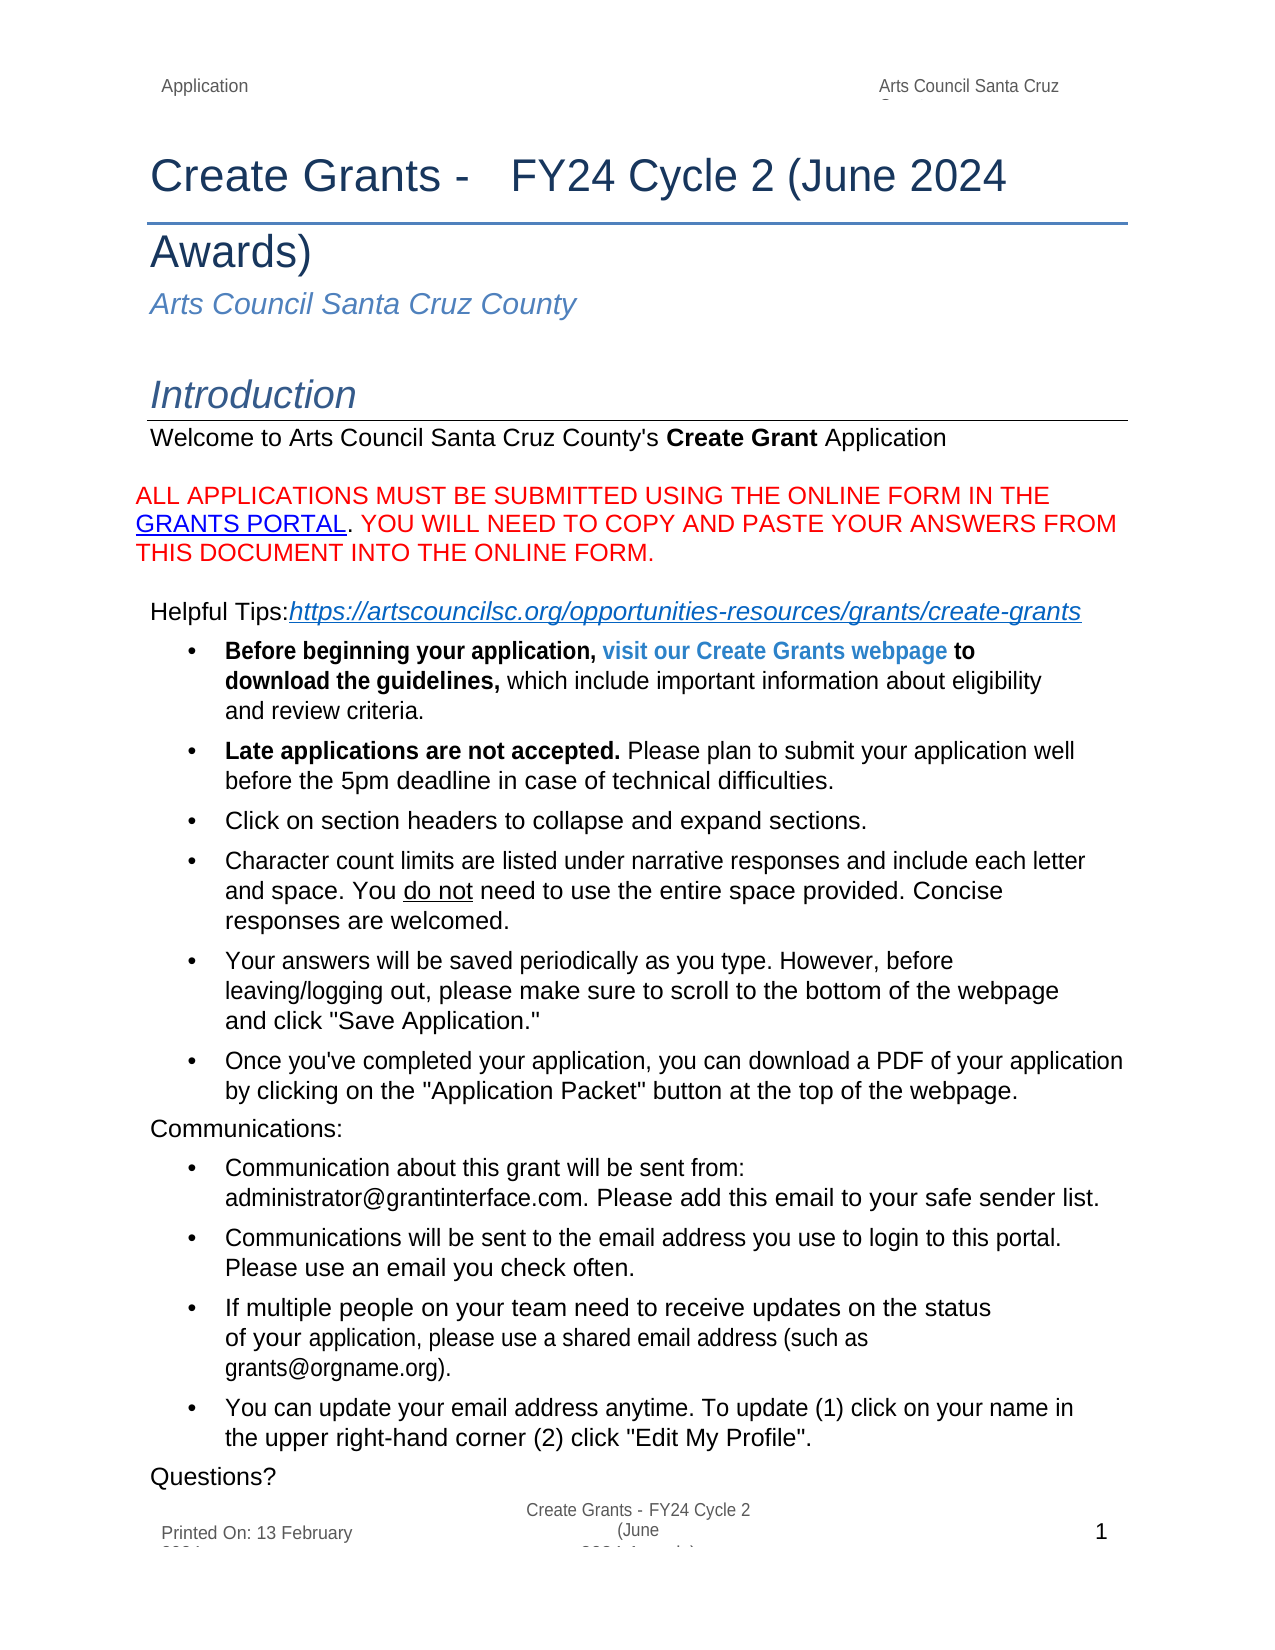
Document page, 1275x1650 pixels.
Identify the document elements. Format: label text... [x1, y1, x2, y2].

list Click on section headers to collapse and expand sections. [187, 806, 1139, 834]
list Your answers will be saved periodically as you type. However, before leaving/logging out, please make sure to scroll to the bottom of the webpage and click "Save Application." [187, 946, 1086, 1035]
list Before beginning your application, visit our Create Grants webpage to download the guidelines, which include important information about eligibility and review criteria. [187, 636, 1081, 725]
list You can update your email address anytime. To update (1) click on your name in the upper right-hand corner (2) click "Edit My Profile". [187, 1393, 1079, 1452]
text Questions? [150, 1461, 1139, 1490]
text Arts Council Santa Cruz County [150, 286, 1139, 321]
list Communication about this grant will be sent from: administrator@grantinterface.com. Please add this email to your safe sender list. [187, 1153, 1106, 1212]
text Helpful Tips:https://artscouncilsc.org/opportunities-resources/grants/create-grants [150, 596, 1139, 626]
text Welcome to Arts Council Santa Cruz County's Create Grant Application [150, 418, 1139, 451]
list Once you've completed your application, you can download a PDF of your application by clicking on the "Application Packet" button at the top of the webpage. [187, 1046, 1123, 1105]
list If multiple people on your team need to receive updates on the status of your application, please use a shared email address (such as grants@orgname.org). [187, 1293, 1019, 1382]
text Create Grants - FY24 Cycle 2 (June 2024 Awards) [150, 149, 1139, 277]
text ALL APPLICATIONS MUST BE SUBMITTED USING THE ONLINE FORM IN THE GRANTS PORTAL. YOU WILL NEED TO COPY AND PASTE YOUR ANSWERS FROM THIS DOCUMENT INTO THE ONLINE FORM. [135, 481, 1139, 567]
text Communications: [150, 1114, 1139, 1143]
list Communications will be sent to the email address you use to login to this portal. Please use an email you check often. [187, 1223, 1111, 1282]
list Late applications are not accepted. Please plan to submit your application well before the 5pm deadline in case of technical difficulties. [187, 736, 1095, 795]
subtitle Introduction [150, 371, 1139, 417]
list Character count limits are listed under narrative responses and include each letter and space. You do not need to use the entire space provided. Concise responses are welcomed. [187, 846, 1104, 935]
